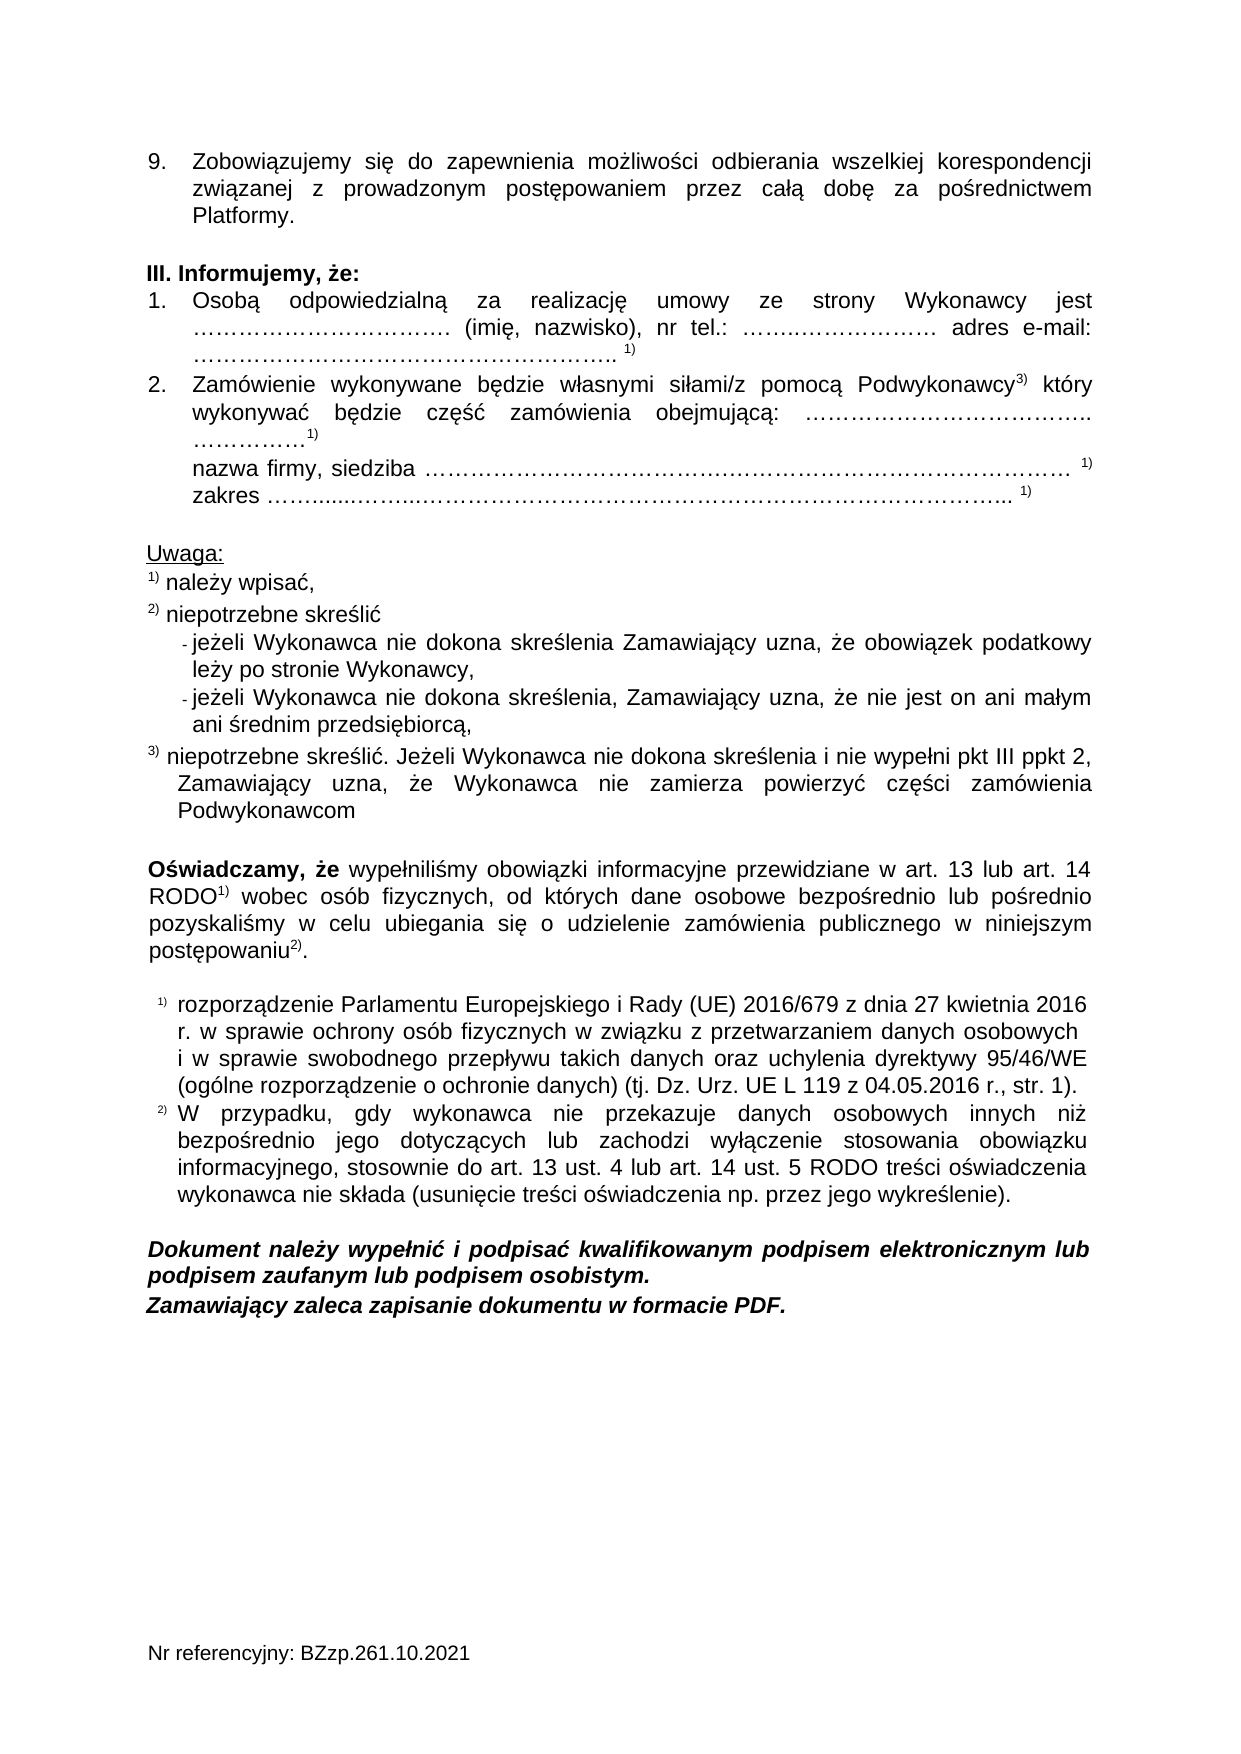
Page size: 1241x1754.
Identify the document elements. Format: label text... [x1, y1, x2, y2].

list jeżeli Wykonawca nie dokona skreślenia Zamawiający uzna, że obowiązek podatkowy leży po stronie Wykonawcy, [182, 629, 1093, 682]
text 3) niepotrzebne skreślić. Jeżeli Wykonawca nie dokona skreślenia i nie wypełni pkt III ppkt 2, Zamawiający uzna, że Wykonawca nie zamierza powierzyć części zamówienia Podwykonawcom [148, 743, 1093, 824]
text Dokument należy wypełnić i podpisać kwalifikowanym podpisem elektronicznym lub podpisem zaufanym lub podpisem osobistym. [148, 1236, 1093, 1288]
list Zamówienie wykonywane będzie własnymi siłami/z pomocą Podwykonawcy3) który wykonywać będzie część zamówienia obejmującą: ………………………………..……………1) [148, 371, 1092, 452]
list jeżeli Wykonawca nie dokona skreślenia, Zamawiający uzna, że nie jest on ani małym ani średnim przedsiębiorcą, [182, 684, 1093, 737]
text III. Informujemy, że: [146, 259, 1088, 286]
text 2) niepotrzebne skreślić [148, 601, 1093, 628]
text Oświadczamy, że wypełniliśmy obowiązki informacyjne przewidziane w art. 13 lub art. 14 RODO1) wobec osób fizycznych, od których dane osobowe bezpośrednio lub pośrednio pozyskaliśmy w celu ubiegania się o udzielenie zamówienia publicznego w niniejszym postępowaniu2). [148, 856, 1092, 963]
list W przypadku, gdy wykonawca nie przekazuje danych osobowych innych niż bezpośrednio jego dotyczących lub zachodzi wyłączenie stosowania obowiązku informacyjnego, stosownie do art. 13 ust. 4 lub art. 14 ust. 5 RODO treści oświadczenia wykonawca nie składa (usunięcie treści oświadczenia np. przez jego wykreślenie). [157, 1099, 1088, 1207]
text Uwaga: [146, 540, 1093, 567]
text 1) należy wpisać, [148, 569, 1093, 595]
list rozporządzenie Parlamentu Europejskiego i Rady (UE) 2016/679 z dnia 27 kwietnia 2016 r. w sprawie ochrony osób fizycznych w związku z przetwarzaniem danych osobowych i w sprawie swobodnego przepływu takich danych oraz uchylenia dyrektywy 95/46/WE (ogólne rozporządzenie o ochronie danych) (tj. Dz. Urz. UE L 119 z 04.05.2016 r., str. 1). [157, 991, 1088, 1099]
text Zamawiający zaleca zapisanie dokumentu w formacie PDF. [146, 1292, 1093, 1318]
list Osobą odpowiedzialną za realizację umowy ze strony Wykonawcy jest ……………………………. (imię, nazwisko), nr tel.: ……..……………… adres e-mail: ……………………………………………….. 1) [148, 287, 1092, 368]
list Zobowiązujemy się do zapewnienia możliwości odbierania wszelkiej korespondencji związanej z prowadzonym postępowaniem przez całą dobę za pośrednictwem Platformy. [148, 148, 1092, 228]
text nazwa firmy, siedziba ………………………………….……………………………………… 1) zakres …….......……...…………………………………………………………………... 1) [192, 455, 1092, 509]
